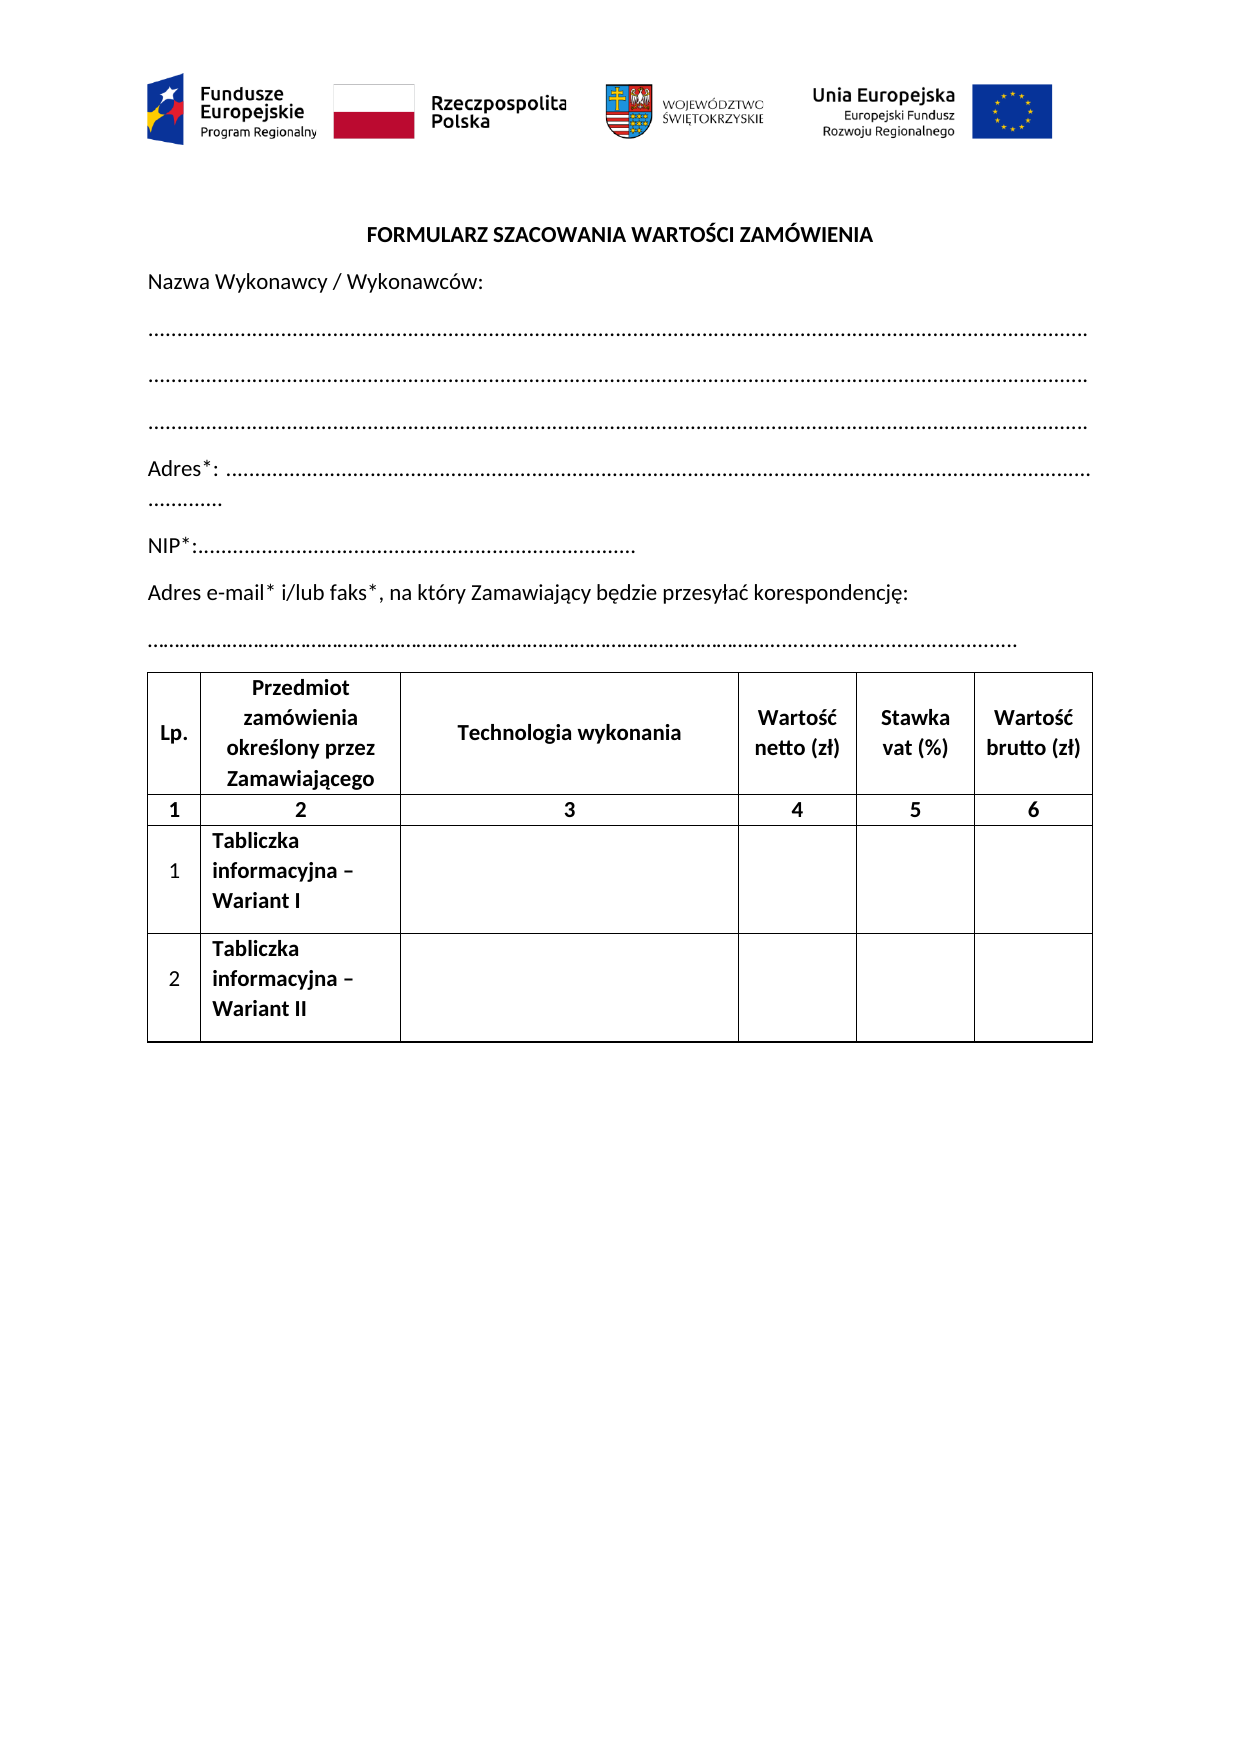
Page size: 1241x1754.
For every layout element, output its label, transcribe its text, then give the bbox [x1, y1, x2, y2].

table_cell Tabliczka informacyjna – Wariant I [201, 826, 400, 933]
table_cell 1 [148, 795, 200, 825]
table_cell [857, 934, 974, 1041]
table_cell Tabliczka informacyjna – Wariant II [201, 934, 400, 1041]
table_header Stawka vat (%) [857, 673, 974, 794]
table_cell [739, 934, 856, 1041]
table_header Lp. [148, 673, 200, 794]
table_cell [401, 826, 738, 933]
table_cell 6 [975, 795, 1092, 825]
table_cell 2 [201, 795, 400, 825]
text ................................................................................................................................................................... [148, 361, 1093, 388]
table_cell 5 [857, 795, 974, 825]
text NIP*:............................................................................ [148, 531, 1093, 559]
table_header Technologia wykonania [401, 673, 738, 794]
table_cell [975, 934, 1092, 1041]
table_header Wartość netto (zł) [739, 673, 856, 794]
text Adres e-mail* i/lub faks*, na który Zamawiający będzie przesyłać korespondencję: [148, 578, 1093, 606]
text FORMULARZ SZACOWANIA WARTOŚCI ZAMÓWIENIA [148, 220, 1093, 248]
table_header Wartość brutto (zł) [975, 673, 1092, 794]
picture [605, 73, 764, 145]
table_cell [739, 826, 856, 933]
table_cell 2 [148, 934, 200, 1041]
table_cell 4 [739, 795, 856, 825]
picture [333, 73, 567, 145]
picture [813, 73, 1053, 145]
picture [147, 73, 317, 145]
table_cell 1 [148, 826, 200, 933]
text ................................................................................................................................................................... [148, 407, 1093, 435]
table_cell 3 [401, 795, 738, 825]
table_cell [857, 826, 974, 933]
text ………………………………………………………………………………………………………............................................ [148, 625, 1093, 653]
table_cell [975, 826, 1092, 933]
text Adres*: ................................................................................................................................................................... [148, 454, 1093, 512]
text ................................................................................................................................................................... [148, 314, 1093, 342]
table_header Przedmiot zamówienia określony przez Zamawiającego [201, 673, 400, 794]
table_cell [401, 934, 738, 1041]
text Nazwa Wykonawcy / Wykonawców: [148, 267, 1093, 295]
